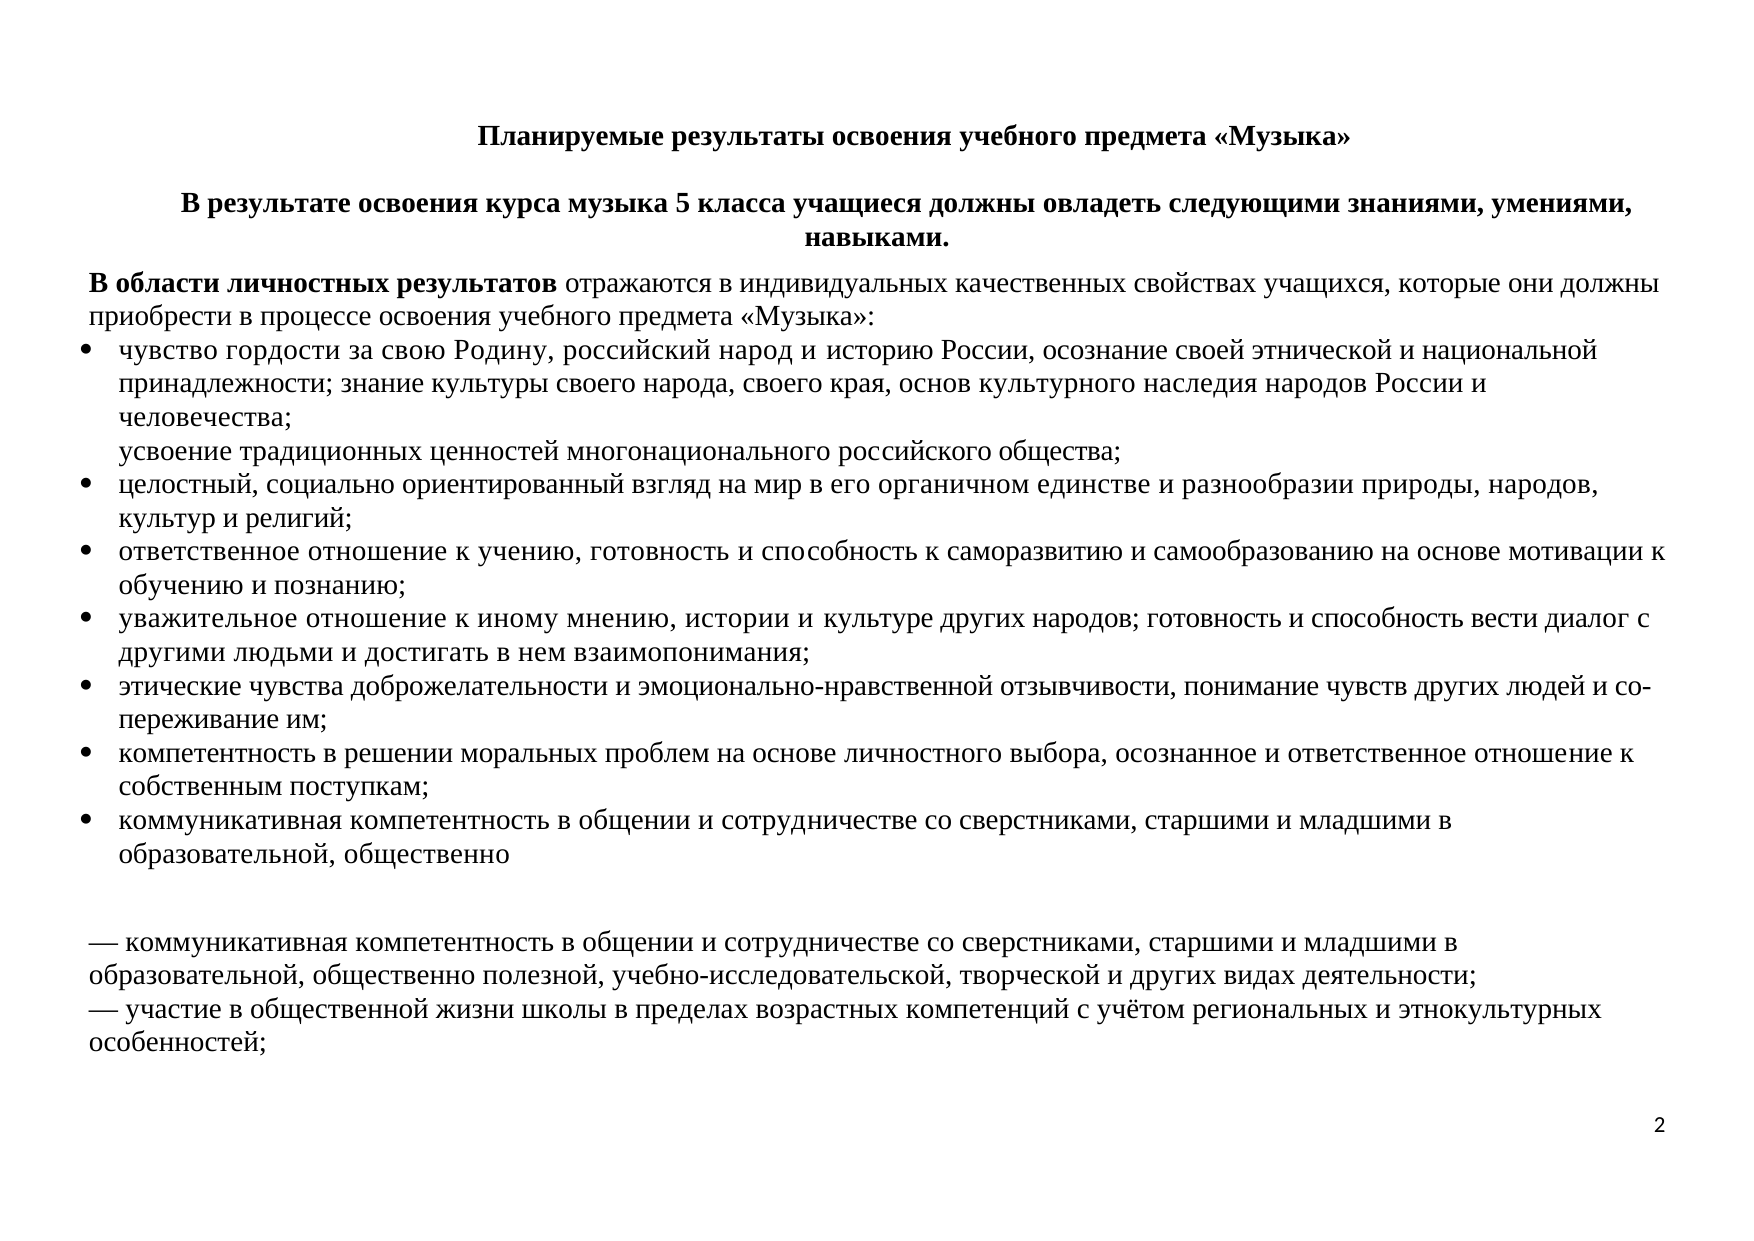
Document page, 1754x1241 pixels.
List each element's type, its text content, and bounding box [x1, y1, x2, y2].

list чувство гордости за свою Родину, российский народ и историю России, осознание своей этнической и национальной принадлежности; знание культуры своего народа, своего края, основ культурного наследия народов России и человечества; усвоение традиционных ценностей многонационального российского общества; [81, 332, 1665, 466]
list коммуникативная компетентность в общении и сотрудничестве со сверстниками, старшими и младшими в образовательной, общественно [81, 802, 1665, 869]
list ответственное отношение к учению, готовность и способность к саморазвитию и самообразованию на основе мотивации к обучению и познанию; [81, 533, 1665, 601]
text — участие в общественной жизни школы в пределах возрастных компетенций с учётом региональных и этнокультурных особенностей; [89, 991, 1665, 1058]
text — коммуникативная компетентность в общении и сотрудничестве со сверстниками, старшими и младшими в образовательной, общественно полезной, учебно-исследовательской, творческой и других видах деятельности; [89, 924, 1665, 991]
list уважительное отношение к иному мнению, истории и культуре других народов; готовность и способность вести диалог с другими людьми и достигать в нем взаимопонимания; [81, 601, 1665, 668]
list компетентность в решении моральных проблем на основе личностного выбора, осознанное и ответственное отношение к собственным поступкам; [81, 735, 1665, 802]
text В области личностных результатов отражаются в индивидуальных качественных свойствах учащихся, которые они должны приобрести в процессе освоения учебного предмета «Музыка»: [89, 265, 1665, 332]
list Планируемые результаты освоения учебного предмета «Музыка» [164, 118, 1665, 152]
list целостный, социально ориентированный взгляд на мир в его органичном единстве и разнообразии природы, народов, культур и религий; [81, 466, 1665, 533]
list этические чувства доброжелательности и эмоционально-нравственной отзывчивости, понимание чувств других людей и сопереживание им; [81, 668, 1665, 735]
text В результате освоения курса музыка 5 класса учащиеся должны овладеть следующими знаниями, умениями, навыками. [89, 185, 1665, 252]
